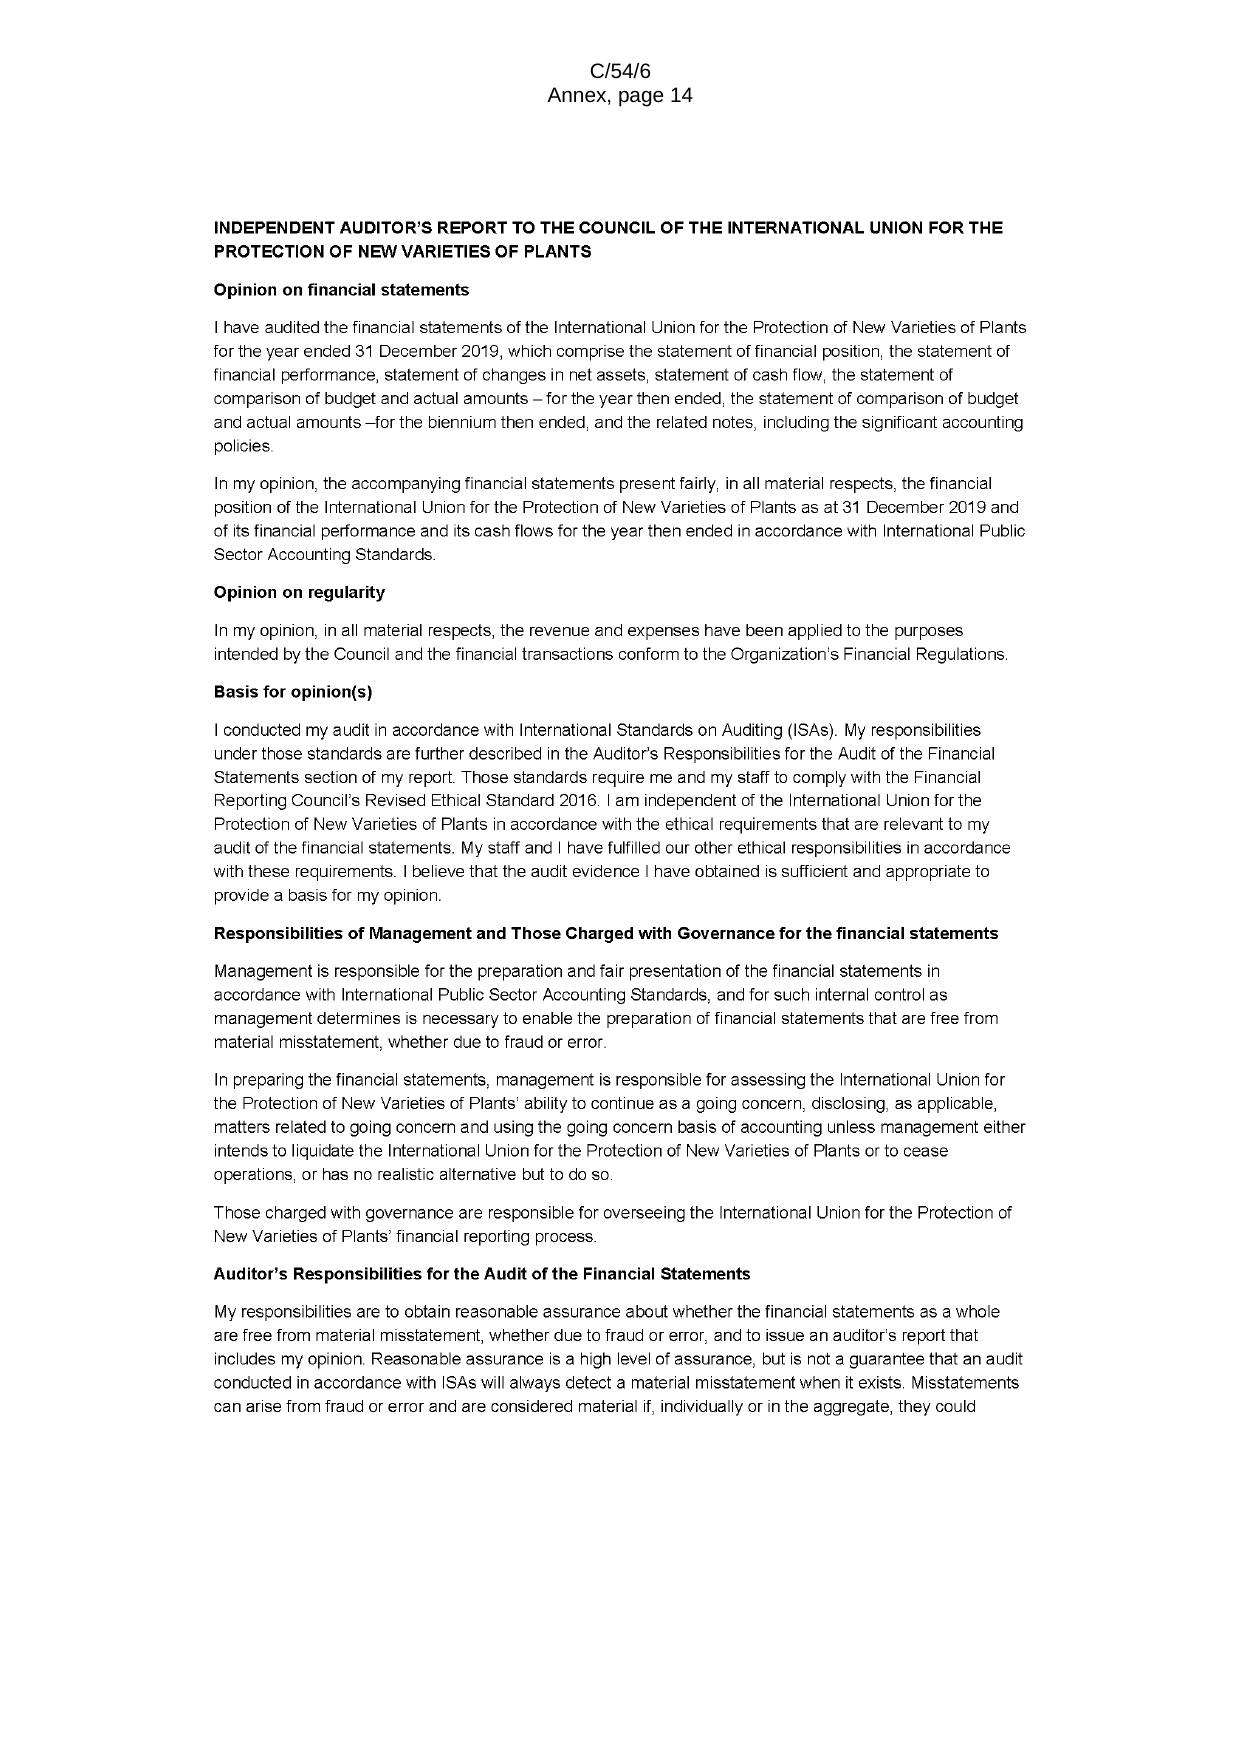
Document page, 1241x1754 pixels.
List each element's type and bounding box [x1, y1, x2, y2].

picture [118, 118, 1123, 1538]
